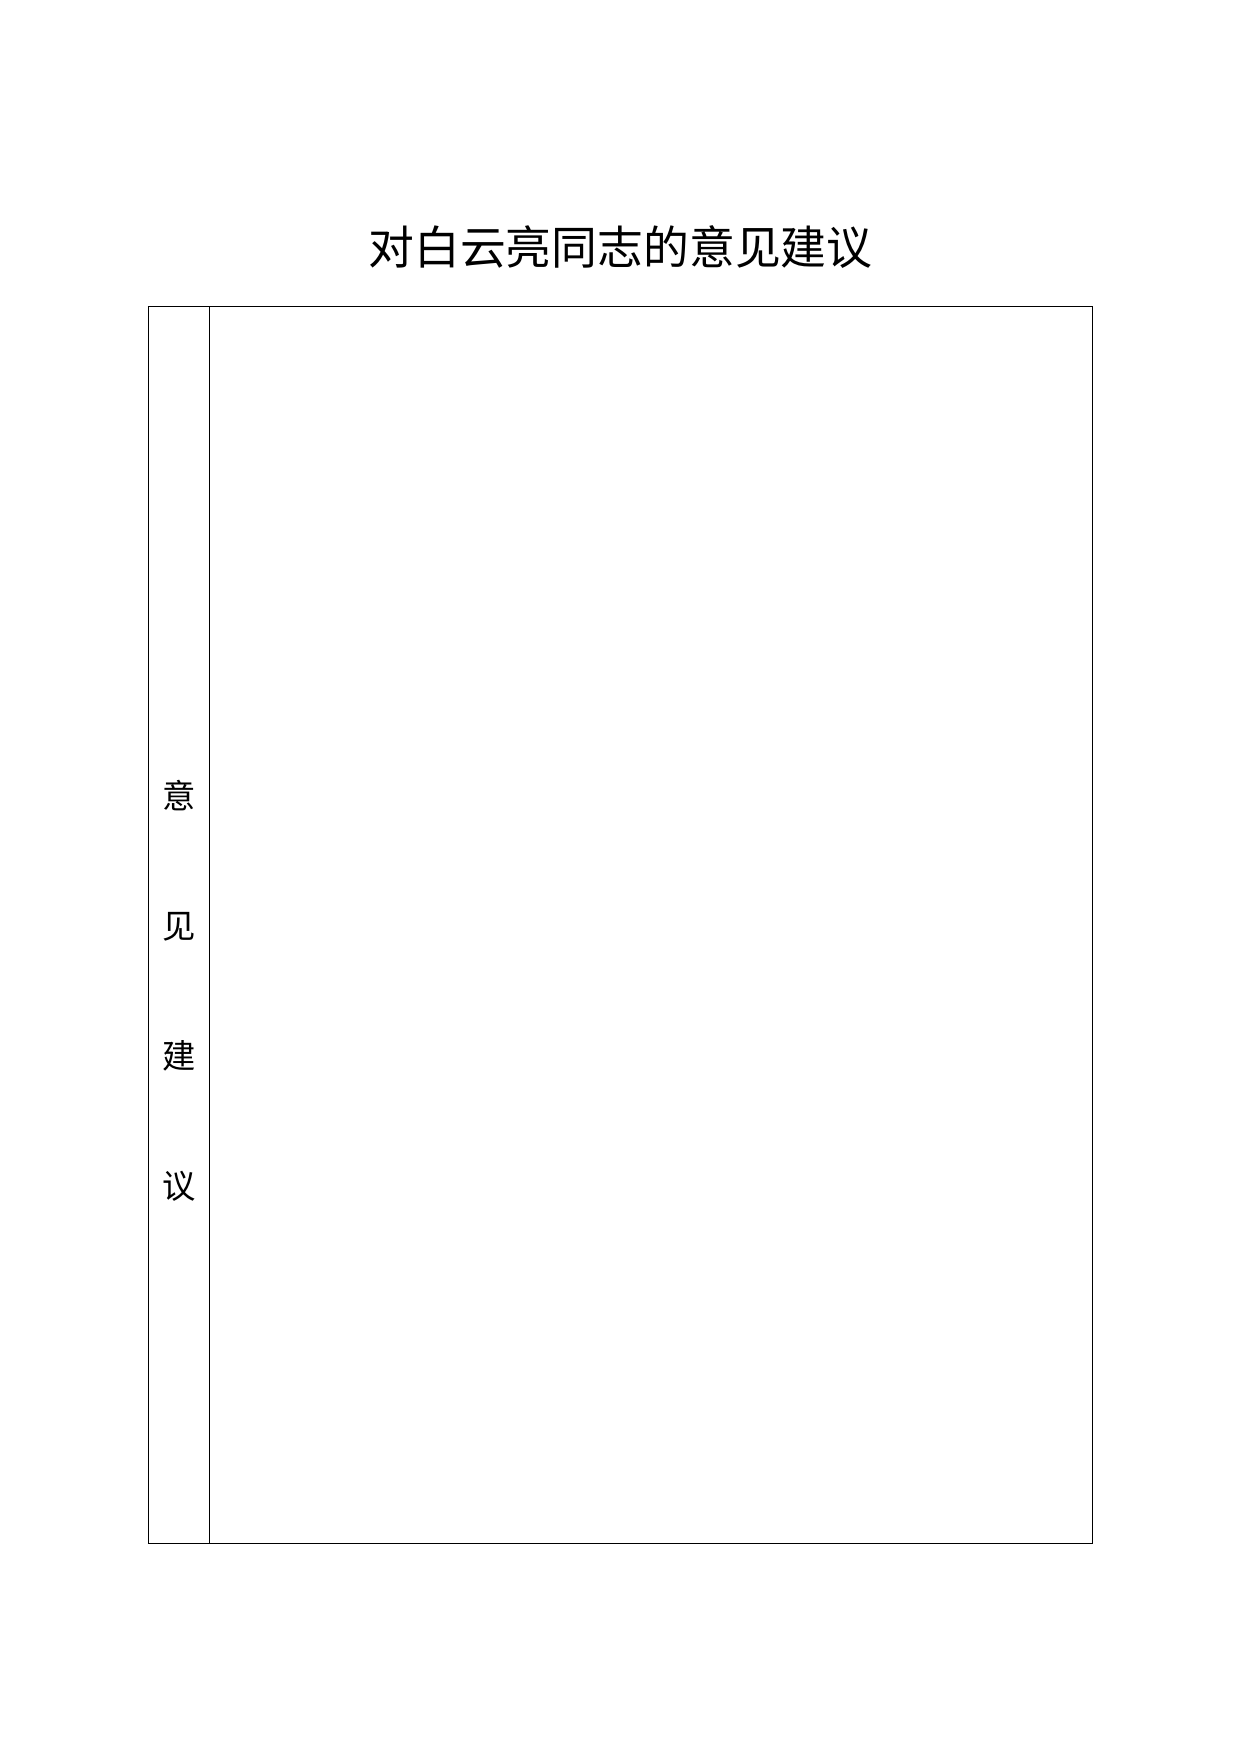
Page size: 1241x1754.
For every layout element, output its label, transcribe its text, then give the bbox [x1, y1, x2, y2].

text 对白云亮同志的意见建议 [159, 196, 1081, 293]
table_header 意 见 建 议 [149, 307, 209, 1542]
table_header [210, 307, 1092, 1542]
